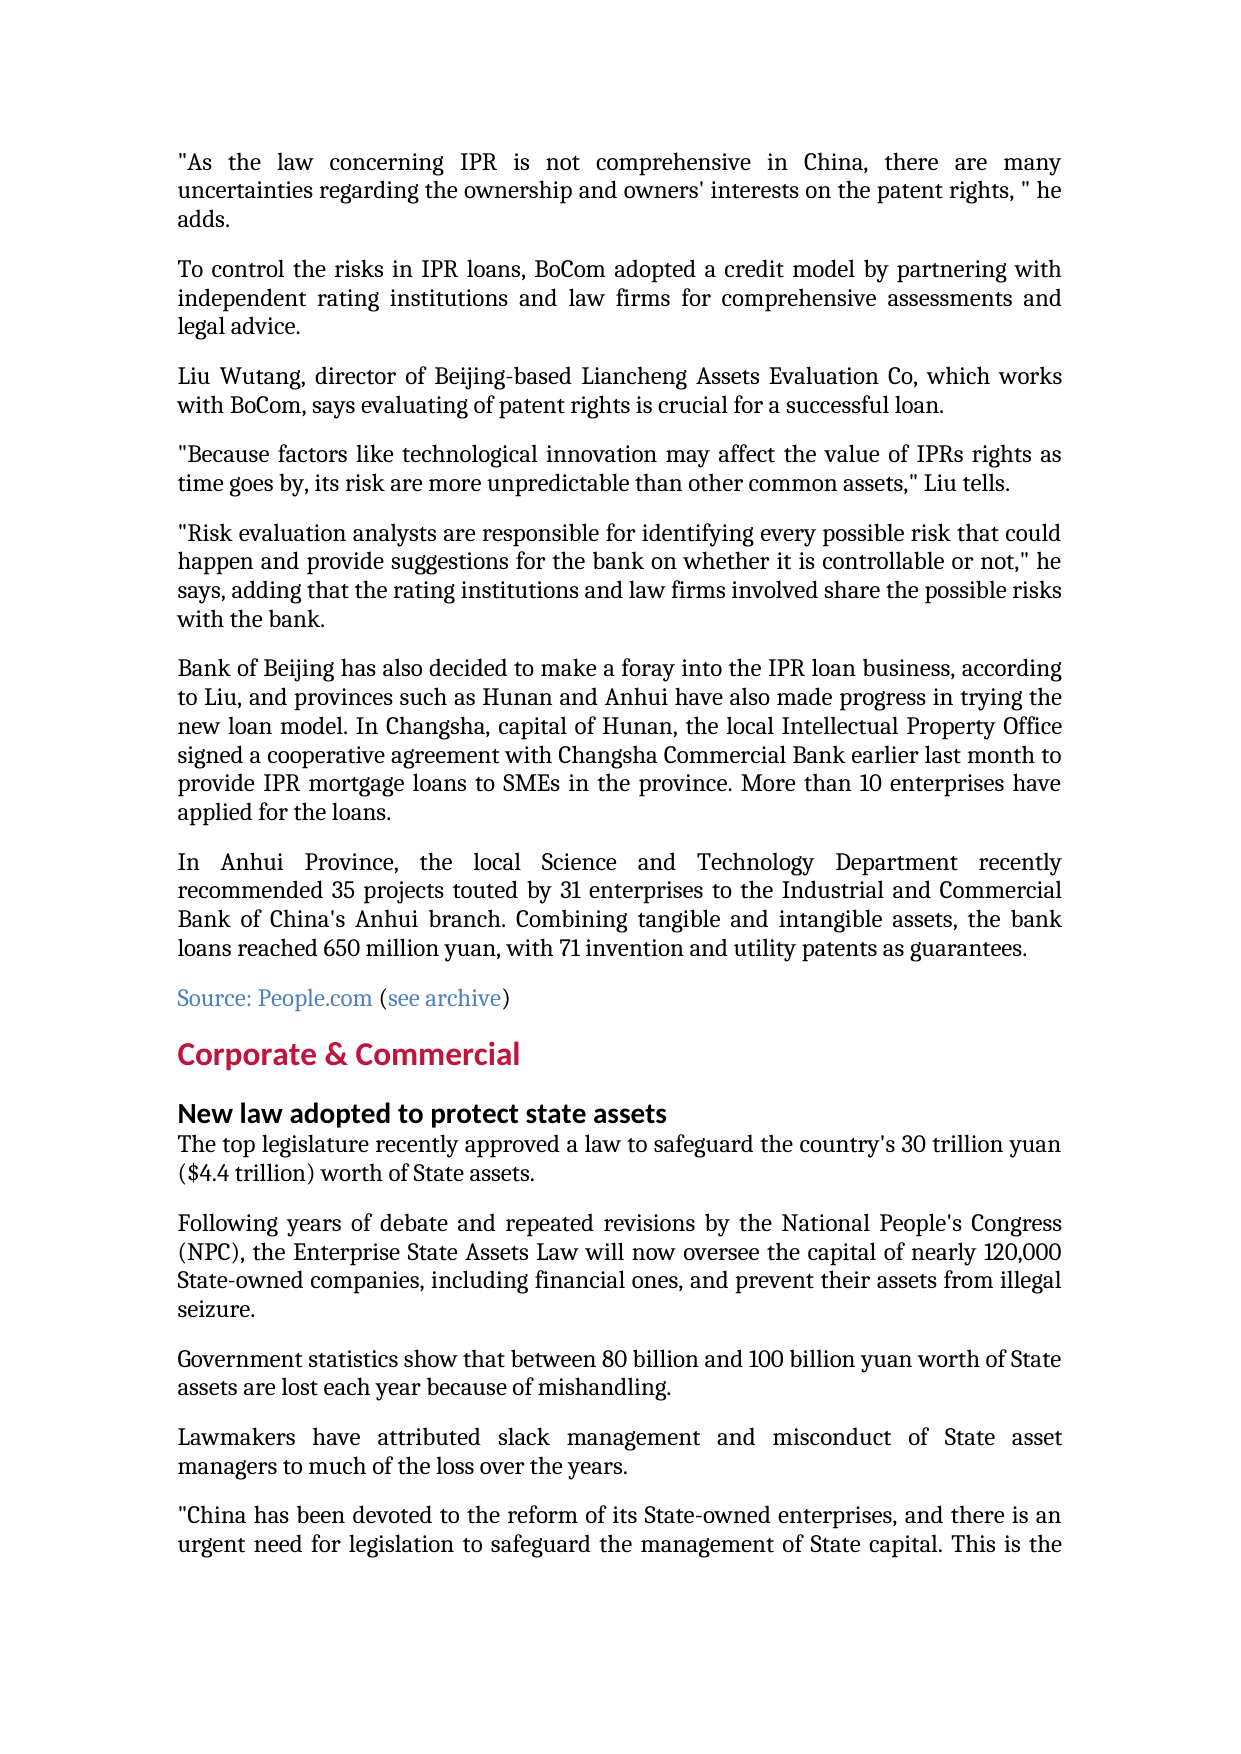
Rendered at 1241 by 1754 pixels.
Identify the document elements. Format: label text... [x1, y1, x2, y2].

text Government statistics show that between 80 billion and 100 billion yuan worth of State assets are lost each year because of mishandling. [177, 1344, 1063, 1402]
text Liu Wutang, director of Beijing-based Liancheng Assets Evaluation Co, which works with BoCom, says evaluating of patent rights is crucial for a successful loan. [177, 362, 1063, 419]
text "Risk evaluation analysts are responsible for identifying every possible risk that could happen and provide suggestions for the bank on whether it is controllable or not," he says, adding that the rating institutions and law firms involved share the possible risks with the bank. [177, 518, 1063, 633]
text "As the law concerning IPR is not comprehensive in China, there are many uncertainties regarding the ownership and owners' interests on the patent rights, " he adds. [177, 148, 1063, 234]
text Bank of Beijing has also decided to make a foray into the IPR loan business, according to Liu, and provinces such as Hunan and Anhui have also made progress in trying the new loan model. In Changsha, capital of Hunan, the local Intellectual Property Office signed a cooperative agreement with Changsha Commercial Bank earlier last month to provide IPR mortgage loans to SMEs in the province. More than 10 enterprises have applied for the loans. [177, 654, 1063, 827]
text The top legislature recently approved a law to safeguard the country's 30 trillion yuan ($4.4 trillion) worth of State assets. [177, 1130, 1063, 1188]
subtitle New law adopted to protect state assets [177, 1095, 1063, 1130]
text "Because factors like technological innovation may affect the value of IPRs rights as time goes by, its risk are more unpredictable than other common assets," Liu tells. [177, 440, 1063, 498]
subtitle Corporate & Commercial [177, 1033, 1063, 1074]
text Lawmakers have attributed slack management and misconduct of State asset managers to much of the loss over the years. [177, 1423, 1063, 1480]
text To control the risks in IPR loans, BoCom adopted a credit model by partnering with independent rating institutions and law firms for comprehensive assessments and legal advice. [177, 255, 1063, 341]
text In Anhui Province, the local Science and Technology Department recently recommended 35 projects touted by 31 enterprises to the Industrial and Commercial Bank of China's Anhui branch. Combining tangible and intangible assets, the bank loans reached 650 million yuan, with 71 invention and utility patents as guarantees. [177, 848, 1063, 963]
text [177, 1501, 1063, 1559]
text Source: People.com (see archive) [177, 983, 1063, 1012]
text Following years of debate and repeated revisions by the National People's Congress (NPC), the Enterprise State Assets Law will now oversee the capital of nearly 120,000 State-owned companies, including financial ones, and prevent their assets from illegal seizure. [177, 1209, 1063, 1324]
